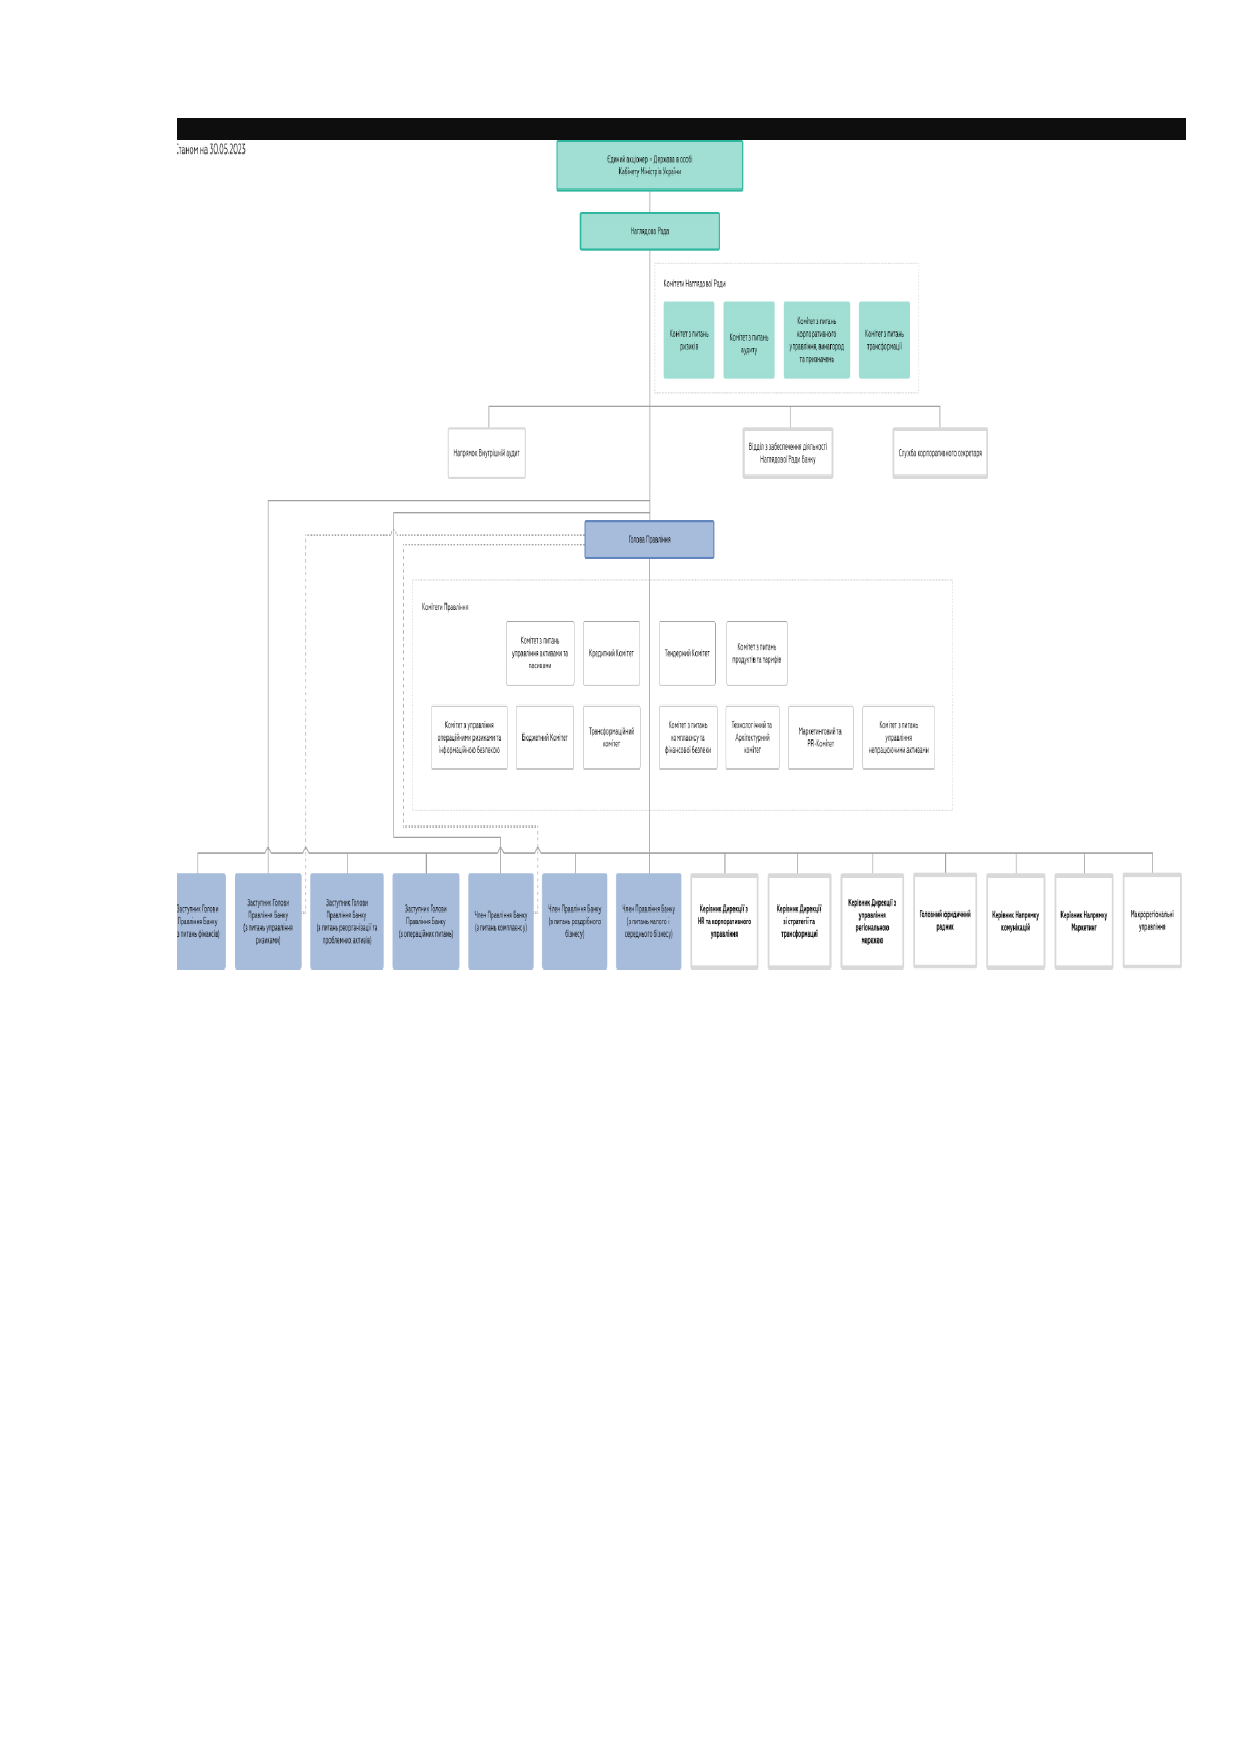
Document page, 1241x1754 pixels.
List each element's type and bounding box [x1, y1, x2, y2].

picture [177, 118, 1186, 970]
